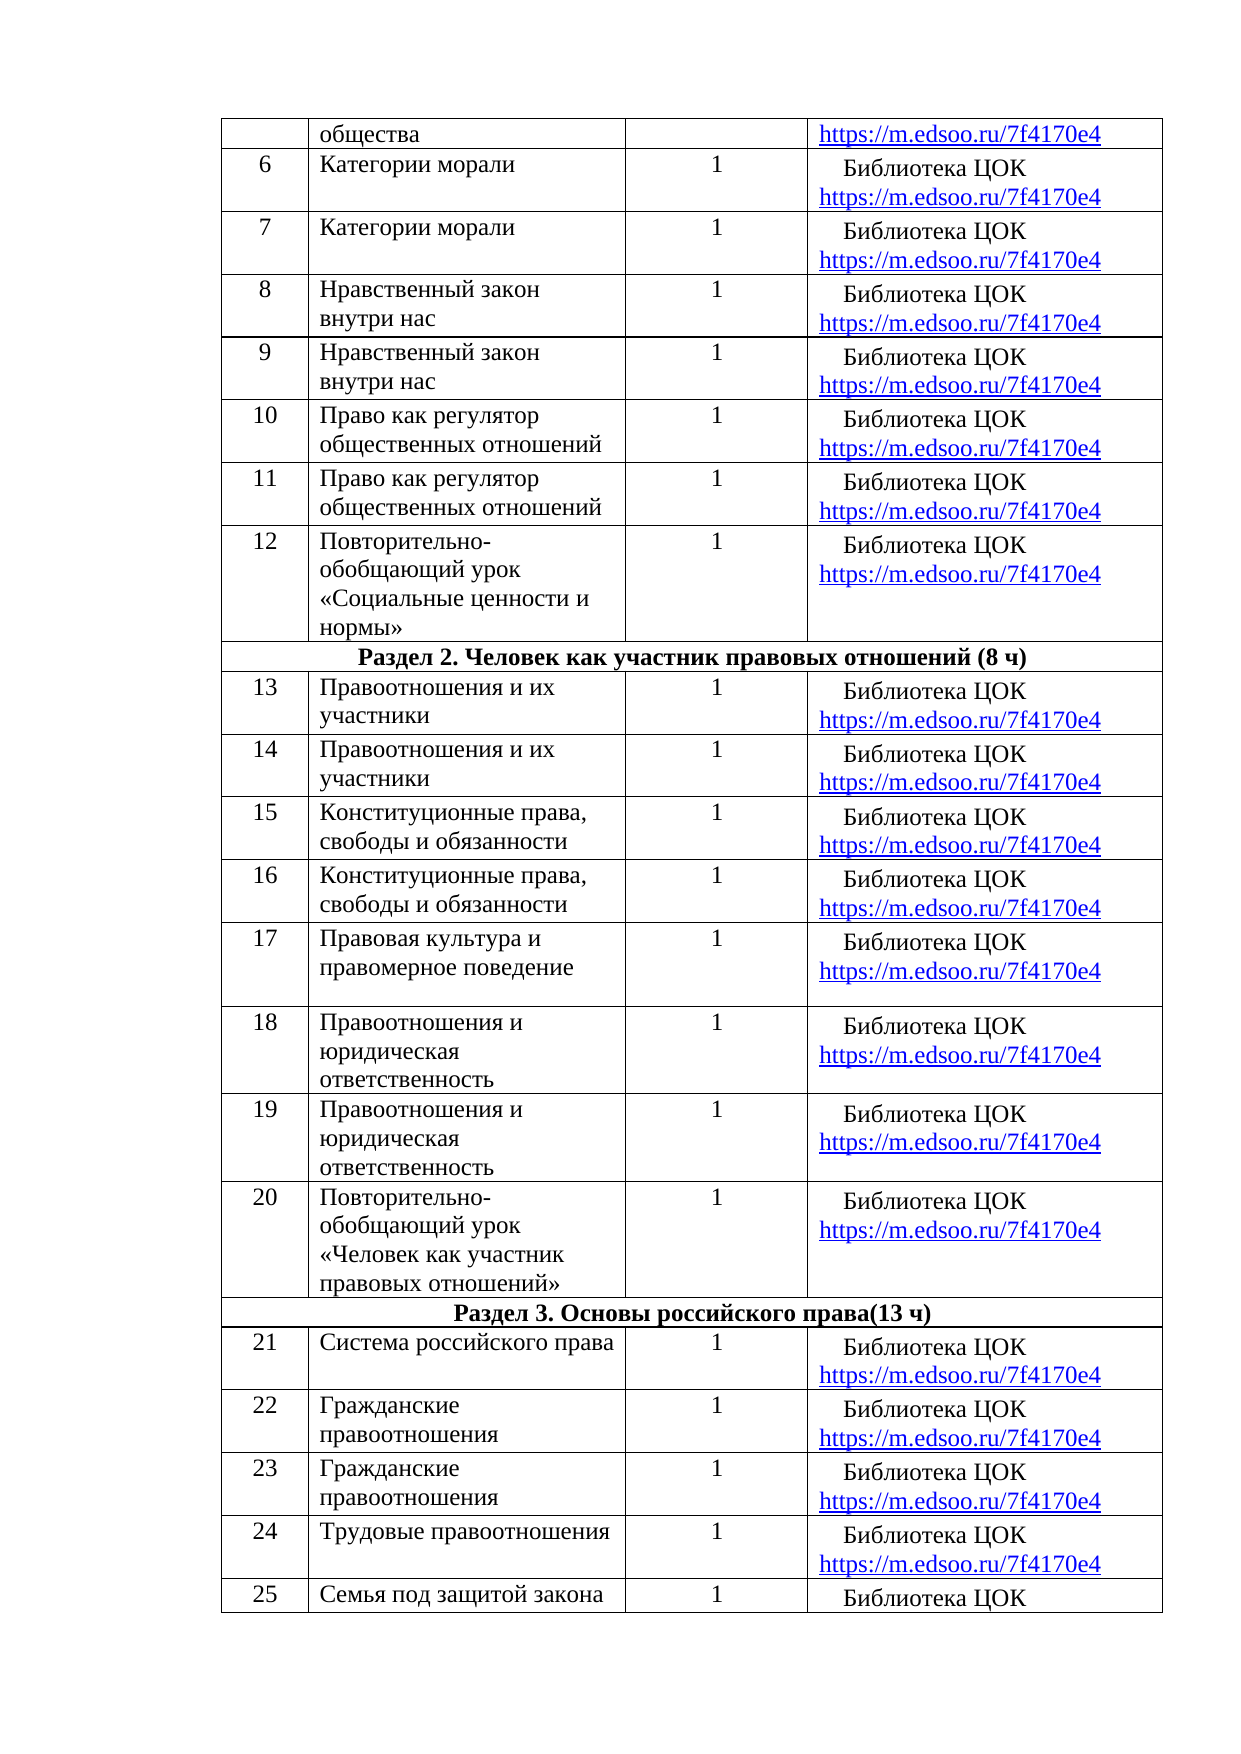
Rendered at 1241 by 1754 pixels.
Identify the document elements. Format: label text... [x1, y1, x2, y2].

table_cell Повторительно-обобщающий урок «Человек как участник правовых отношений» [309, 1182, 625, 1297]
table_cell Система российского права [309, 1328, 625, 1389]
table_cell 1 [626, 1182, 807, 1297]
table_cell 18 [222, 1007, 308, 1093]
table_cell 1 [626, 1390, 807, 1452]
table_cell 21 [222, 1328, 308, 1389]
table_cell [309, 119, 625, 148]
table_cell 12 [222, 526, 308, 641]
table_cell 23 [222, 1453, 308, 1515]
table_cell 14 [222, 735, 308, 796]
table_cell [309, 1579, 625, 1612]
table_cell Категории морали [309, 149, 625, 211]
table_cell Библиотека ЦОК https://m.edsoo.ru/7f4170e4 [808, 275, 1162, 336]
table_cell 20 [222, 1182, 308, 1297]
table_cell 11 [222, 463, 308, 525]
table_cell 1 [626, 1516, 807, 1578]
table_cell Трудовые правоотношения [309, 1516, 625, 1578]
table_cell 1 [626, 797, 807, 859]
table_cell Правоотношения и их участники [309, 735, 625, 796]
table_cell 1 [626, 275, 807, 336]
table_cell 1 [626, 463, 807, 525]
table_cell 16 [222, 860, 308, 922]
table_cell Раздел 3. Основы российского права(13 ч) [222, 1298, 1162, 1326]
table_cell 8 [222, 275, 308, 336]
table_cell 1 [626, 860, 807, 922]
table_cell Повторительно-обобщающий урок «Социальные ценности и нормы» [309, 526, 625, 641]
table_cell 13 [222, 672, 308, 733]
table_cell Библиотека ЦОК https://m.edsoo.ru/7f4170e4 [808, 1094, 1162, 1181]
table_cell 6 [222, 149, 308, 211]
table_cell Библиотека ЦОК https://m.edsoo.ru/7f4170e4 [808, 735, 1162, 796]
table_cell 1 [626, 1453, 807, 1515]
table_cell 1 [626, 526, 807, 641]
table_cell 1 [626, 672, 807, 733]
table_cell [808, 149, 1162, 211]
table_cell 1 [626, 1094, 807, 1181]
table_cell 7 [222, 212, 308, 273]
table_cell 9 [222, 338, 308, 399]
table_cell Библиотека ЦОК https://m.edsoo.ru/7f4170e4 [808, 338, 1162, 399]
table_cell Библиотека ЦОК https://m.edsoo.ru/7f4170e4 [808, 860, 1162, 922]
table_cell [808, 1579, 1162, 1612]
table_cell 1 [626, 1328, 807, 1389]
table_cell Категории морали [309, 212, 625, 273]
table_cell 1 [626, 735, 807, 796]
table_cell 19 [222, 1094, 308, 1181]
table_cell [808, 1453, 1162, 1515]
table_cell 1 [626, 338, 807, 399]
table_cell 22 [222, 1390, 308, 1452]
table_cell Библиотека ЦОК https://m.edsoo.ru/7f4170e4 [808, 463, 1162, 525]
table_cell Право как регулятор общественных отношений [309, 400, 625, 462]
table_cell Библиотека ЦОК https://m.edsoo.ru/7f4170e4 [808, 797, 1162, 859]
table_cell Библиотека ЦОК https://m.edsoo.ru/7f4170e4 [808, 526, 1162, 641]
table_cell Нравственный закон внутри нас [309, 275, 625, 336]
table_cell 15 [222, 797, 308, 859]
table_cell 24 [222, 1516, 308, 1578]
table_cell 25 [222, 1579, 308, 1612]
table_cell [808, 119, 1162, 148]
table_cell Правоотношения и юридическая ответственность [309, 1094, 625, 1181]
table_cell Право как регулятор общественных отношений [309, 463, 625, 525]
table_cell 1 [626, 1579, 807, 1612]
table_cell Правовая культура и правомерное поведение [309, 923, 625, 1006]
table_cell Конституционные права, свободы и обязанности [309, 860, 625, 922]
table_cell 1 [626, 923, 807, 1006]
table_cell 1 [626, 119, 807, 148]
table_cell Библиотека ЦОК https://m.edsoo.ru/7f4170e4 [808, 923, 1162, 1006]
table_cell Гражданские правоотношения [309, 1390, 625, 1452]
table_cell Раздел 2. Человек как участник правовых отношений (8 ч) [222, 642, 1162, 671]
table_cell Гражданские правоотношения [309, 1453, 625, 1515]
table_cell 5 [222, 119, 308, 148]
table_cell Конституционные права, свободы и обязанности [309, 797, 625, 859]
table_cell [808, 212, 1162, 273]
table_cell Правоотношения и их участники [309, 672, 625, 733]
table_cell Нравственный закон внутри нас [309, 338, 625, 399]
table_cell Библиотека ЦОК https://m.edsoo.ru/7f4170e4 [808, 1182, 1162, 1297]
table_cell Правоотношения и юридическая ответственность [309, 1007, 625, 1093]
table_cell Библиотека ЦОК https://m.edsoo.ru/7f4170e4 [808, 1328, 1162, 1389]
table_cell Библиотека ЦОК https://m.edsoo.ru/7f4170e4 [808, 400, 1162, 462]
table_cell 1 [626, 212, 807, 273]
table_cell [808, 1516, 1162, 1578]
table_cell Библиотека ЦОК https://m.edsoo.ru/7f4170e4 [808, 672, 1162, 733]
table_cell 1 [626, 149, 807, 211]
table_cell 17 [222, 923, 308, 1006]
table_cell Библиотека ЦОК https://m.edsoo.ru/7f4170e4 [808, 1390, 1162, 1452]
table_cell 1 [626, 1007, 807, 1093]
table_cell 10 [222, 400, 308, 462]
table_cell 1 [626, 400, 807, 462]
table_cell Библиотека ЦОК https://m.edsoo.ru/7f4170e4 [808, 1007, 1162, 1093]
